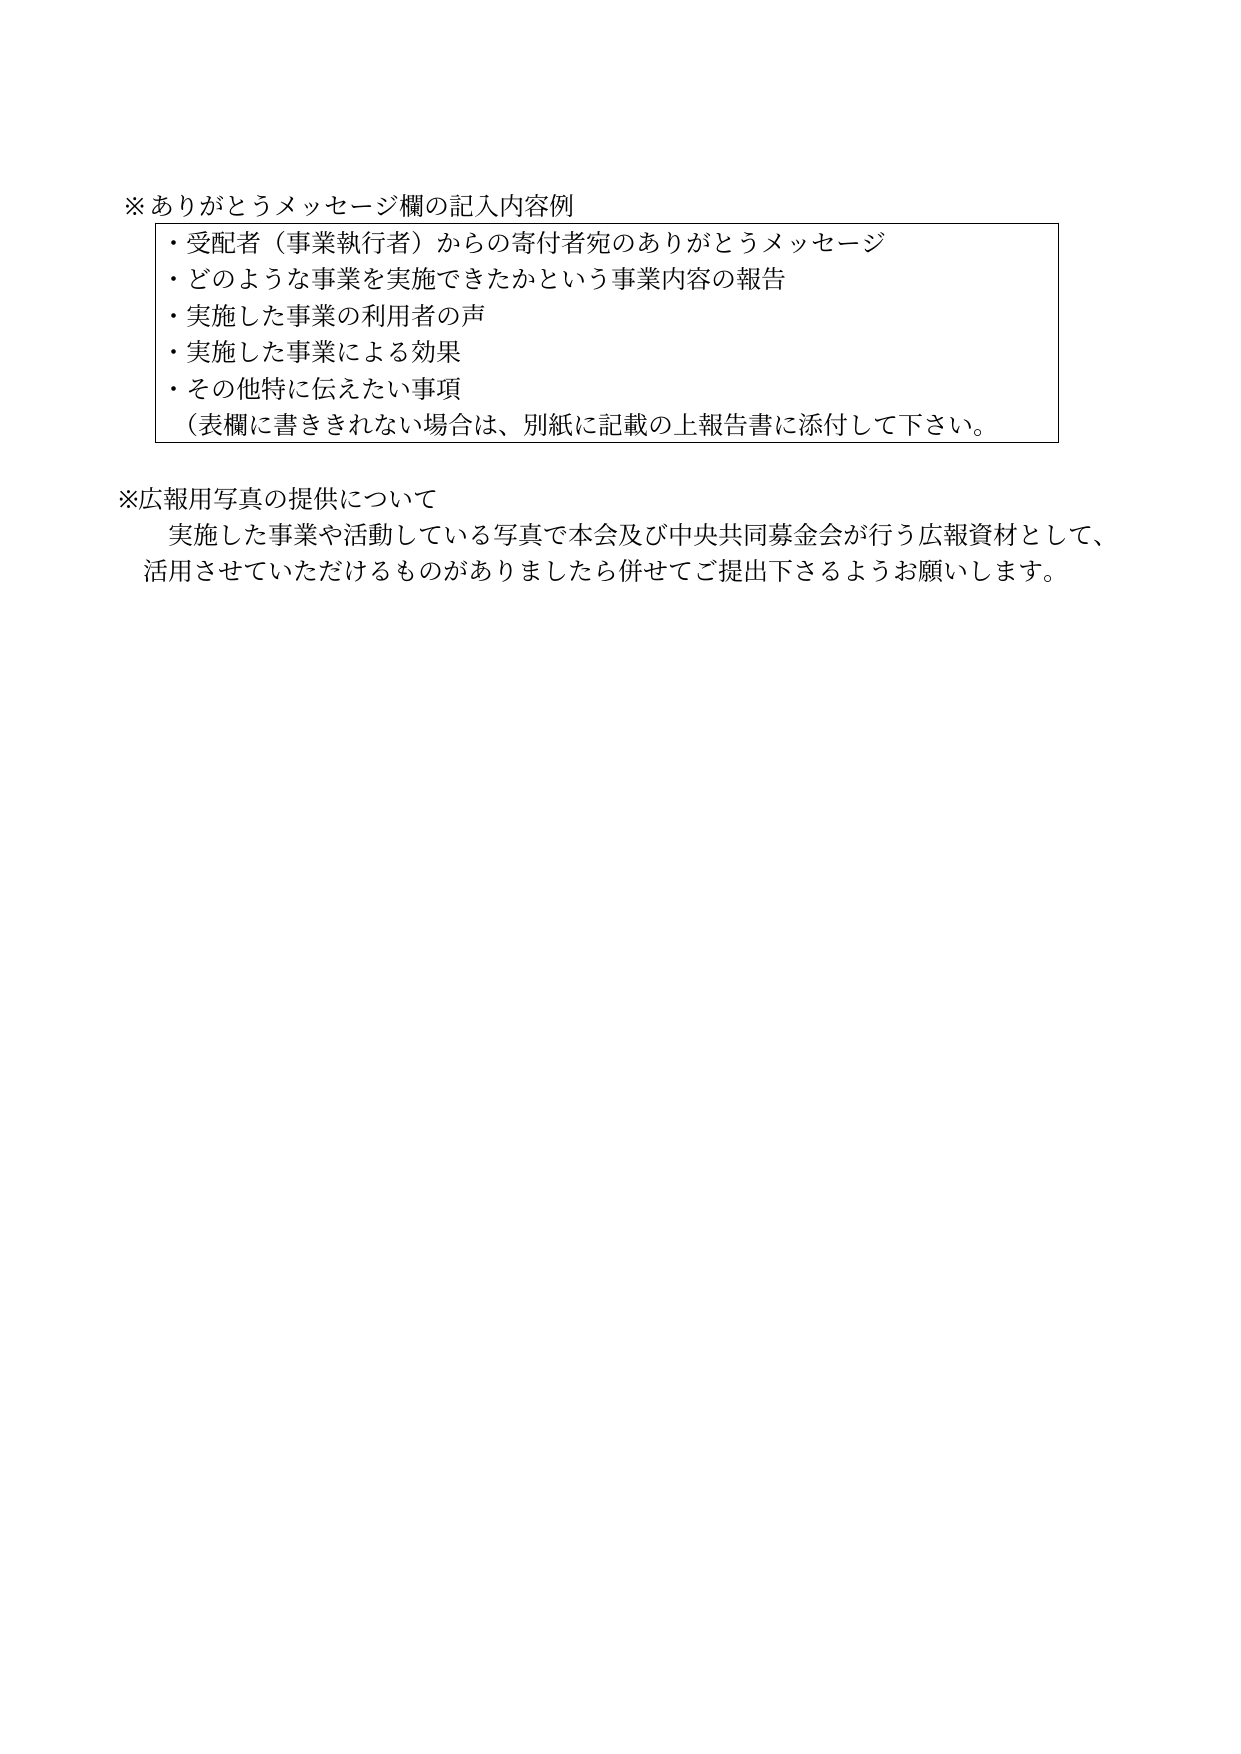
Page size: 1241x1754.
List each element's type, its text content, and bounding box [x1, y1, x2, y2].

text 実施した事業や活動している写真で本会及び中央共同募金会が行う広報資材として、活用させていただけるものがありましたら併せてご提出下さるようお願いします。 [118, 516, 1122, 588]
text ※広報用写真の提供について [118, 479, 1122, 516]
text ※ありがとうメッセージ欄の記入内容例 [118, 186, 1122, 223]
table_header ・受配者（事業執行者）からの寄付者宛のありがとうメッセージ ・どのような事業を実施できたかという事業内容の報告 ・実施した事業の利用者の声 ・実施した事業による効果 ・その他特に伝えたい事項 （表欄に書ききれない場合は、別紙に記載の上報告書に添付して下さい。 [156, 224, 1058, 442]
